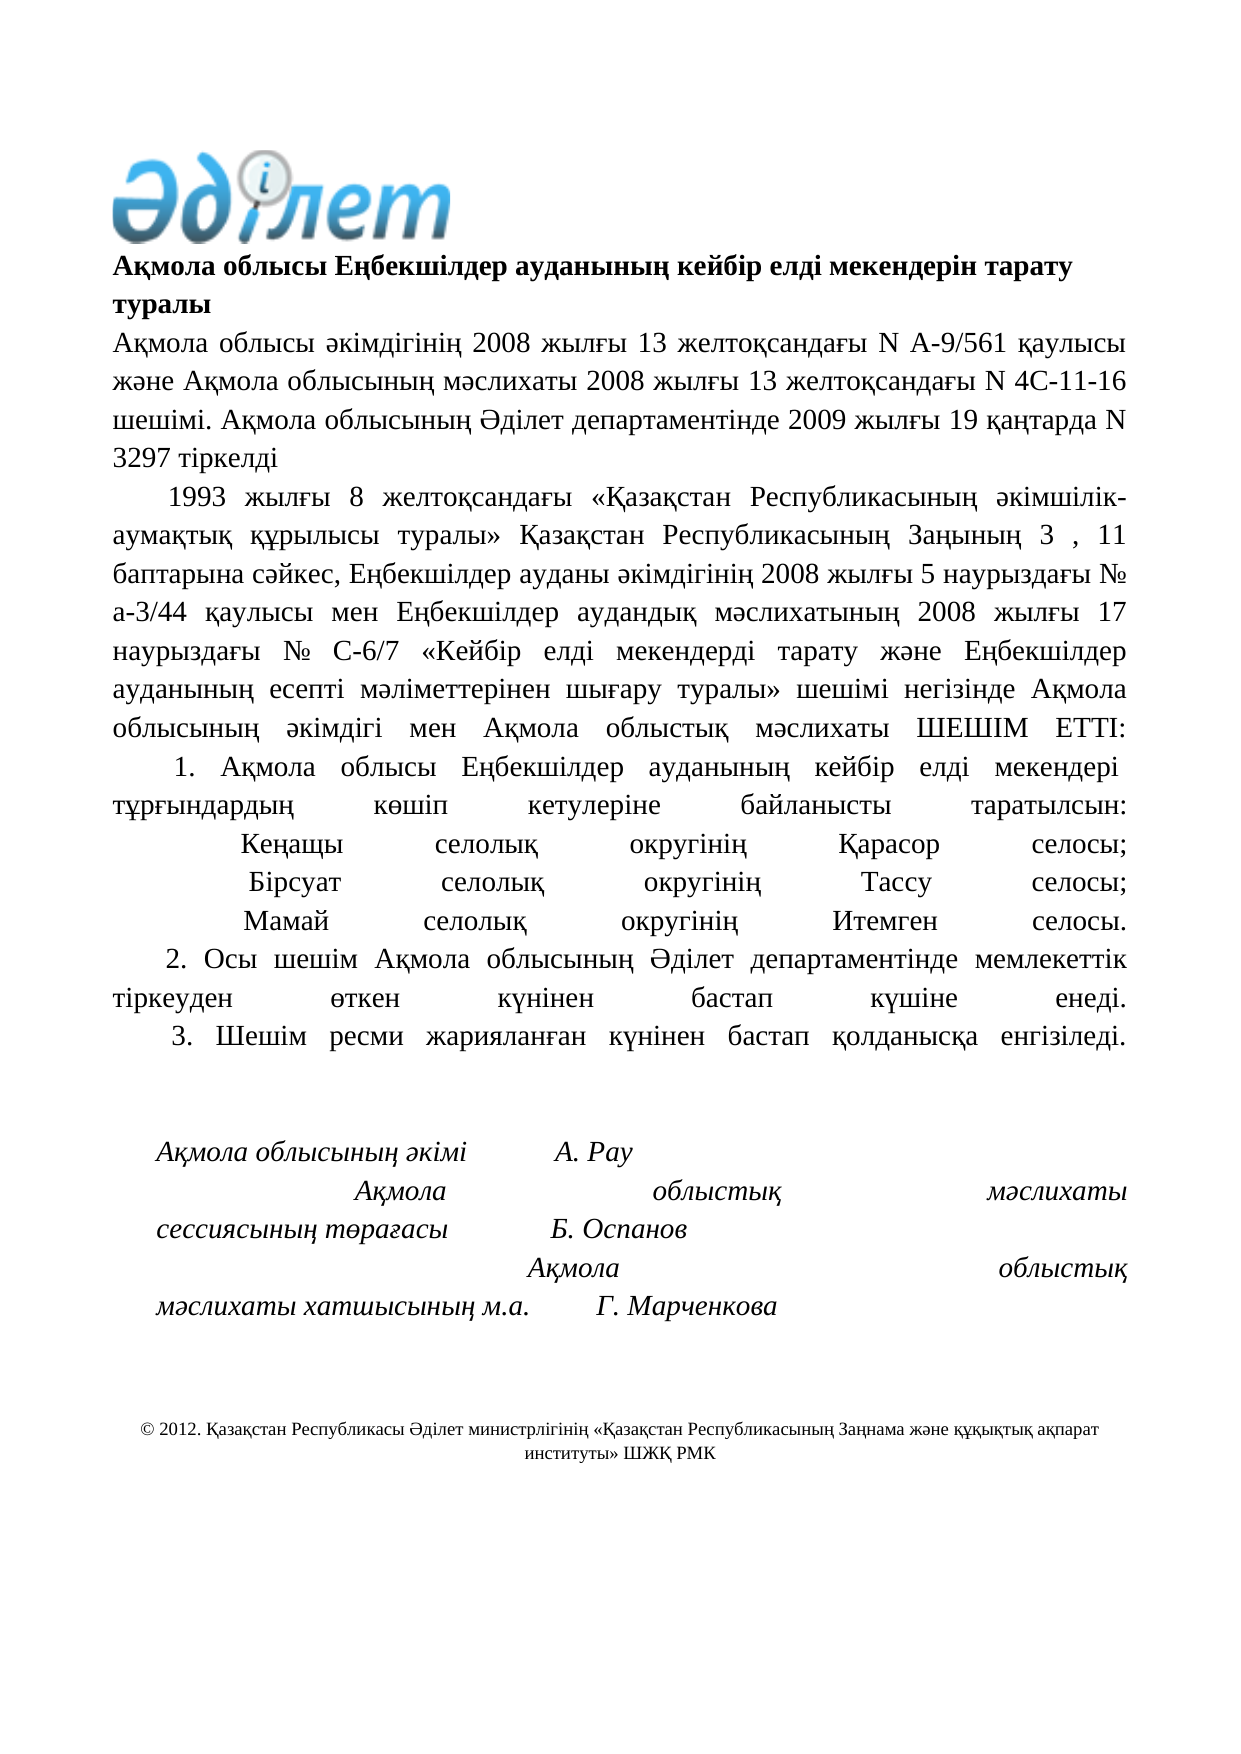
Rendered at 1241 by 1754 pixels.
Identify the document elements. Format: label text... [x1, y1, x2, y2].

text Ақмола облысы әкімдігінің 2008 жылғы 13 желтоқсандағы N A-9/561 қаулысы және Ақмола облысының мәслихаты 2008 жылғы 13 желтоқсандағы N 4С-11-16 шешімі. Ақмола облысының Әділет департаментінде 2009 жылғы 19 қаңтарда N 3297 тіркелді [112, 325, 1128, 474]
text Ақмола облыстық мәслихаты хатшысының м.а. Г. Марченкова [112, 1250, 1128, 1322]
picture [112, 150, 451, 244]
text 1993 жылғы 8 желтоқсандағы «Қазақстан Республикасының әкімшілік-аумақтық құрылысы туралы» Қазақстан Республикасының Заңының 3 , 11 баптарына сәйкес, Еңбекшілдер ауданы әкімдігінің 2008 жылғы 5 наурыздағы № а-3/44 қаулысы мен Еңбекшілдер аудандық мәслихатының 2008 жылғы 17 наурыздағы № С-6/7 «Кейбір елді мекендерді тарату және Еңбекшілдер ауданының есепті мәліметтерінен шығару туралы» шешімі негізінде Ақмола облысының әкімдігі мен Ақмола облыстық мәслихаты ШЕШІМ ЕТТІ: 1. Ақмола облысы Еңбекшілдер ауданының кейбір елді мекендері тұрғындардың көшіп кетулеріне байланысты таратылсын: Кеңащы селолық округінің Қарасор селосы; Бірсуат селолық округінің Тассу селосы; Мамай селолық округінің Итемген селосы. 2. Осы шешім Ақмола облысының Әділет департаментінде мемлекеттік тіркеуден өткен күнінен бастап күшіне енеді. 3. Шешім ресми жарияланған күнінен бастап қолданысқа енгізіледі. Ақмола облысының әкімі А. Рау [112, 479, 1128, 1168]
text Ақмола облыстық мәслихаты сессиясының төрағасы Б. Оспанов [112, 1173, 1128, 1245]
text © 2012. Қазақстан Республикасы Әділет министрлігінің «Қазақстан Республикасының Заңнама және құқықтық ақпарат институты» ШЖҚ РМК [112, 1417, 1128, 1464]
text Ақмола облысы Еңбекшілдер ауданының кейбір елді мекендерін тарату туралы [112, 248, 1128, 320]
